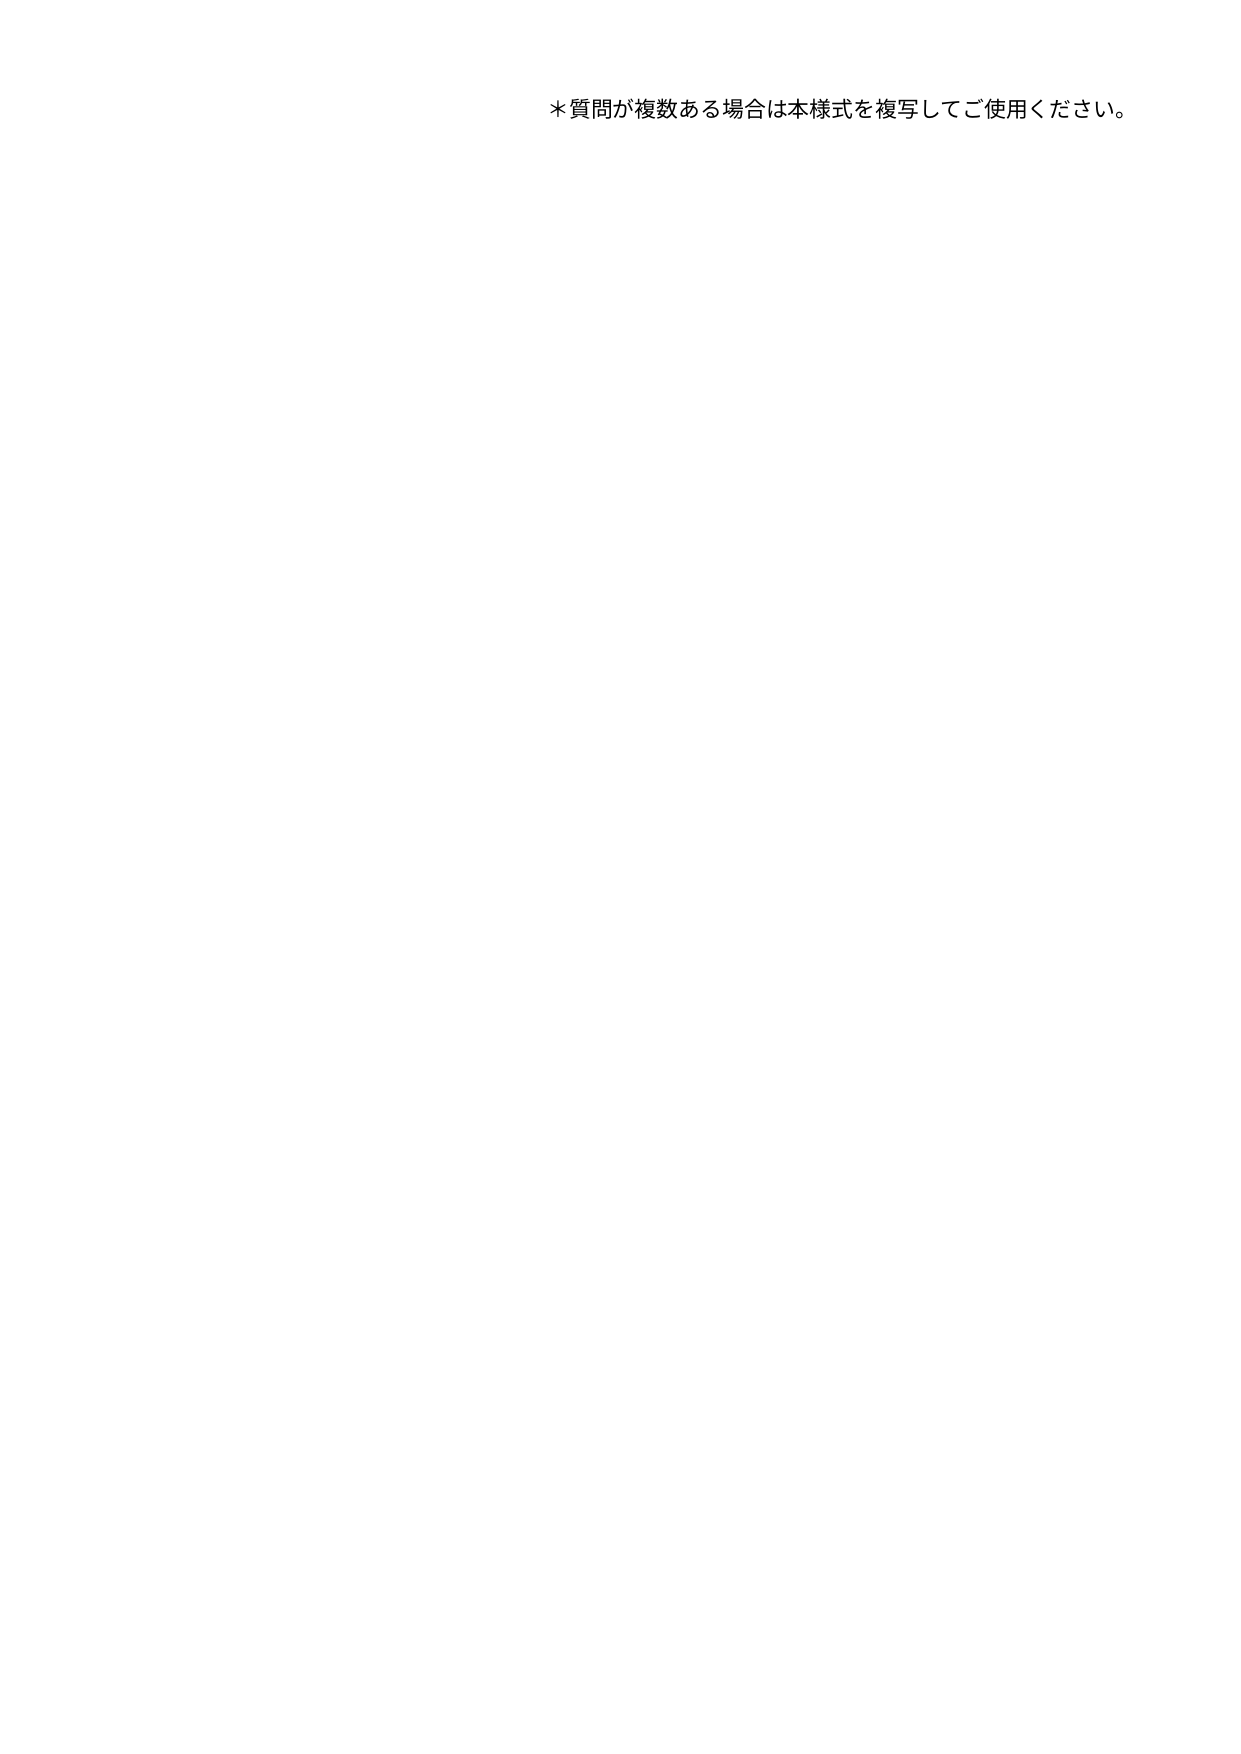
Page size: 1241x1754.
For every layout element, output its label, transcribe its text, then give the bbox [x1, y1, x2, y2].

text ＊質問が複数ある場合は本様式を複写してご使用ください。 [133, 89, 1137, 127]
